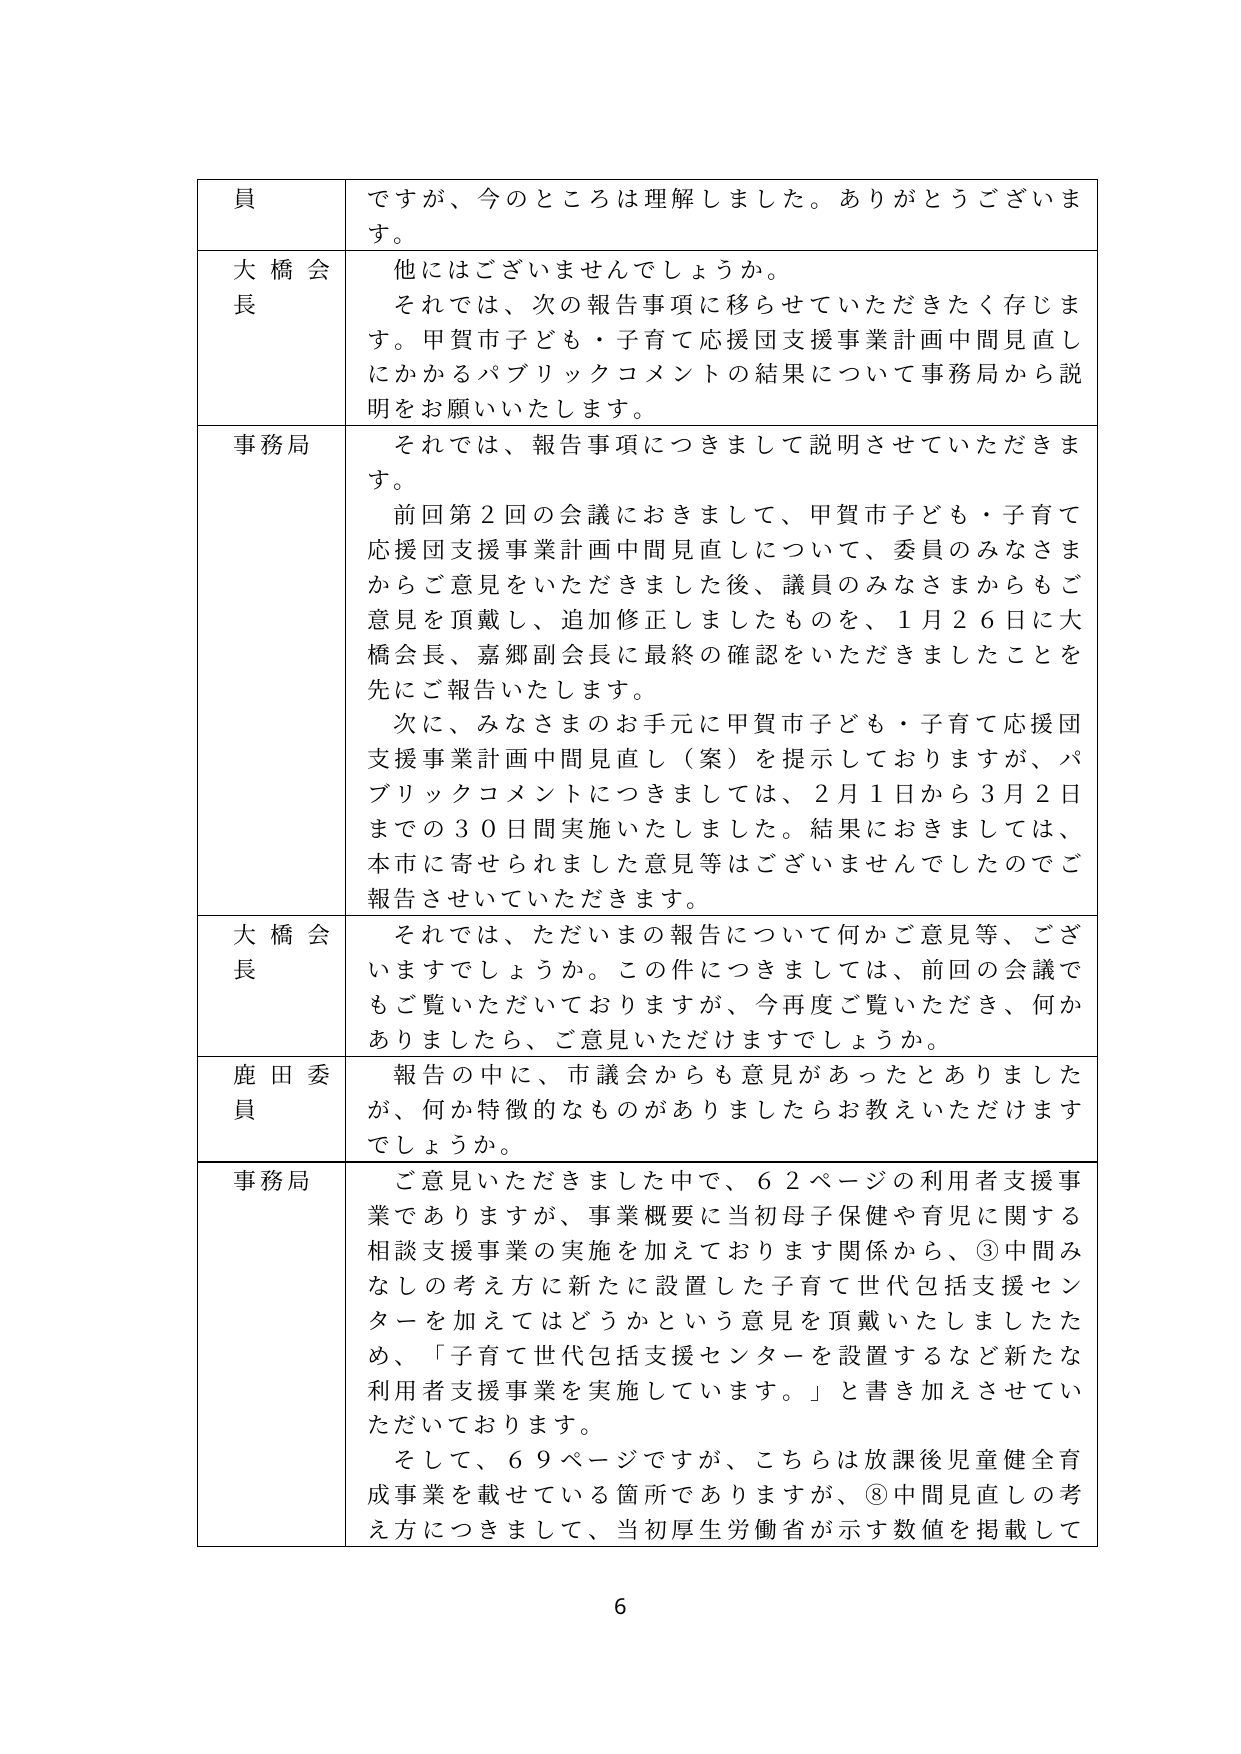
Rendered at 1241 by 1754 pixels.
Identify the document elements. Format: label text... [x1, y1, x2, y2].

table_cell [346, 180, 1097, 250]
table_cell 報告の中に、市議会からも意見があったとありましたが、何か特徴的なものがありましたらお教えいただけますでしょうか。 [346, 1057, 1097, 1161]
table_cell それでは、ただいまの報告について何かご意見等、ございますでしょうか。この件につきましては、前回の会議でもご覧いただいておりますが、今再度ご覧いただき、何かありましたら、ご意見いただけますでしょうか。 [346, 916, 1097, 1056]
table_cell 冨岡委員 [198, 180, 345, 250]
table_cell 鹿田委員 [198, 1057, 345, 1161]
table_cell 事務局 [198, 1163, 345, 1546]
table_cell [346, 1163, 1097, 1546]
table_cell 大橋会長 [198, 916, 345, 1056]
table_cell それでは、報告事項につきまして説明させていただきます。 前回第２回の会議におきまして、甲賀市子ども・子育て応援団支援事業計画中間見直しについて、委員のみなさまからご意見をいただきました後、議員のみなさまからもご意見を頂戴し、追加修正しましたものを、１月２６日に大橋会長、嘉郷副会長に最終の確認をいただきましたことを先にご報告いたします。 次に、みなさまのお手元に甲賀市子ども・子育て応援団支援事業計画中間見直し（案）を提示しておりますが、パブリックコメントにつきましては、２月１日から３月２日までの３０日間実施いたしました。結果におきましては、本市に寄せられました意見等はございませんでしたのでご報告させいていただきます。 [346, 426, 1097, 915]
table_cell 大橋会長 [198, 251, 345, 425]
table_cell 事務局 [198, 426, 345, 915]
table_cell 他にはございませんでしょうか。 それでは、次の報告事項に移らせていただきたく存じます。甲賀市子ども・子育て応援団支援事業計画中間見直しにかかるパブリックコメントの結果について事務局から説明をお願いいたします。 [346, 251, 1097, 425]
